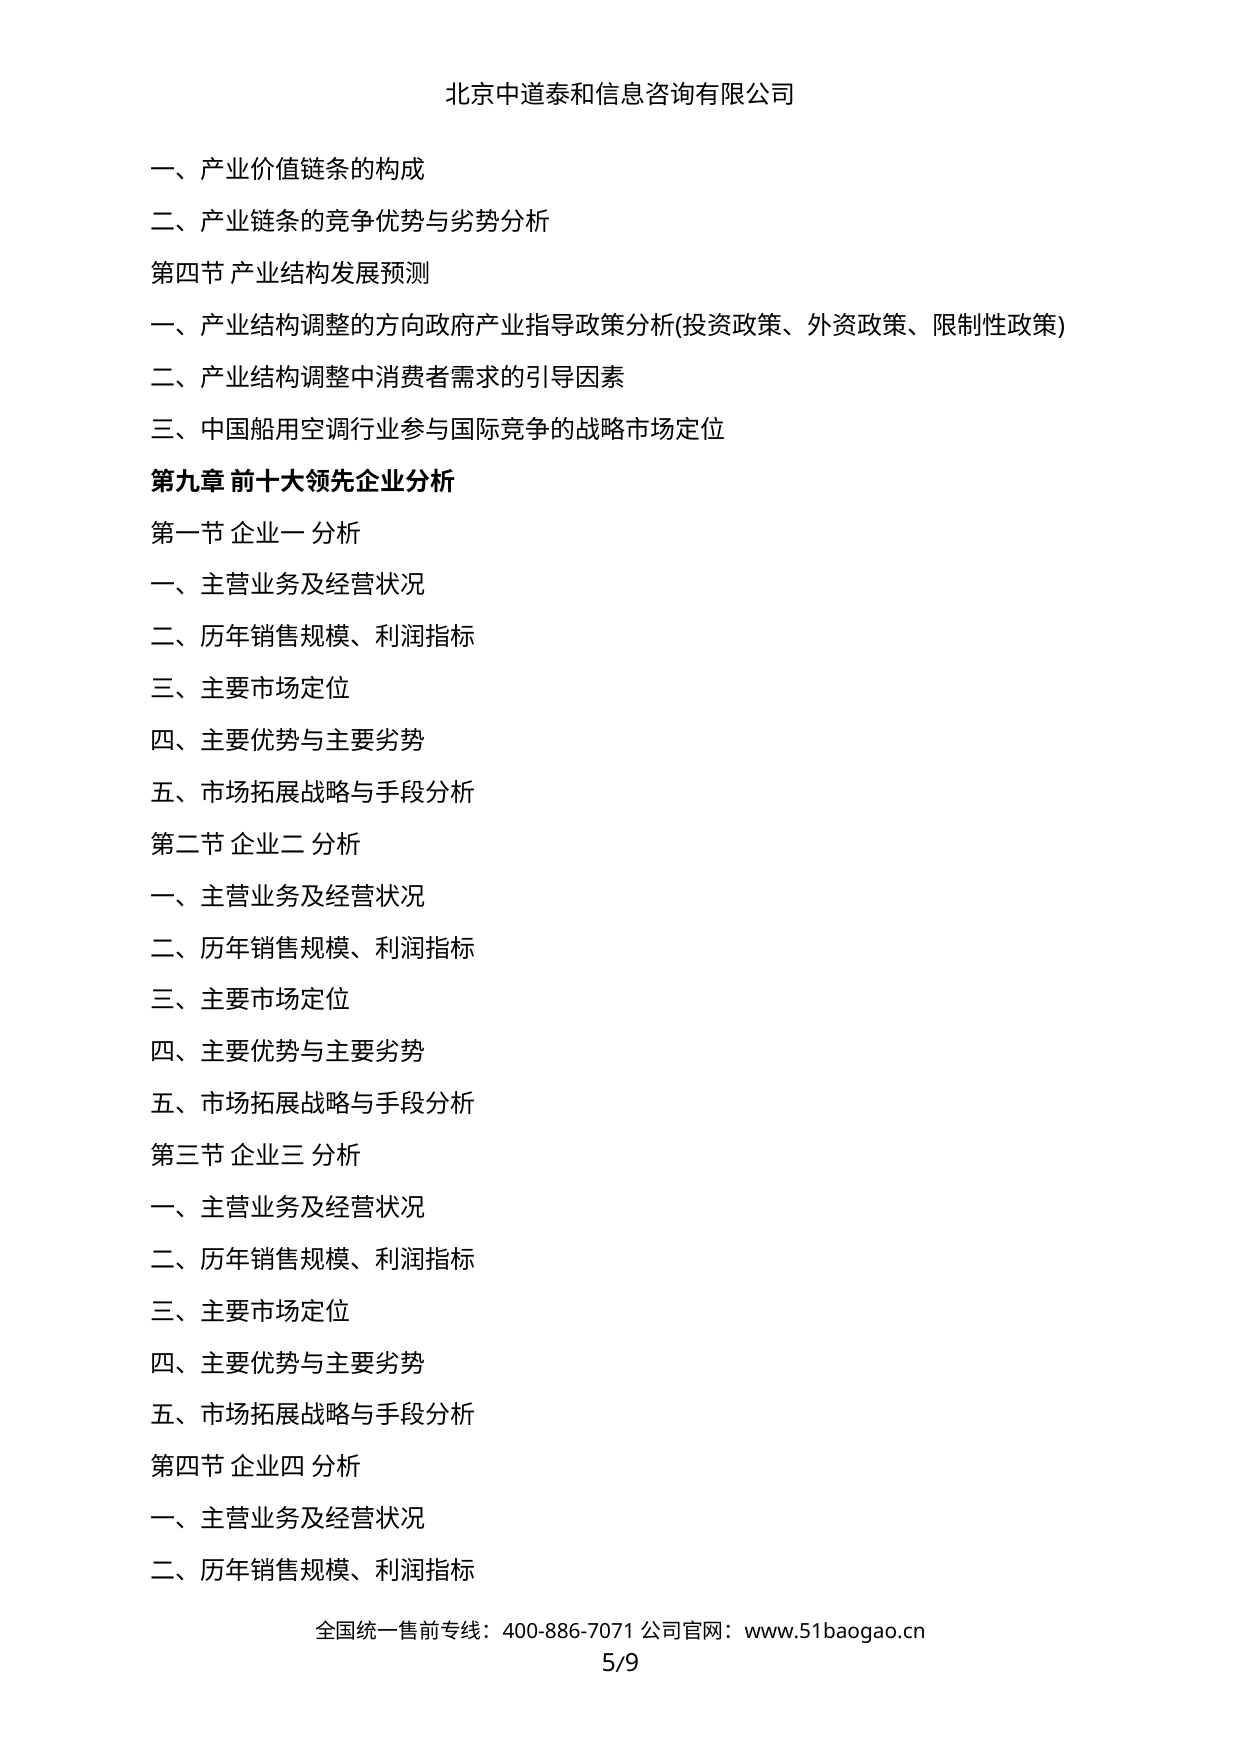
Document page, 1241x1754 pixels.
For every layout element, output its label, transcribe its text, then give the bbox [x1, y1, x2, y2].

text 三、中国船用空调行业参与国际竞争的战略市场定位 [150, 409, 1090, 446]
text 五、市场拓展战略与手段分析 [150, 1084, 1090, 1120]
text 第一节 企业一 分析 [150, 513, 1090, 549]
text 三、主要市场定位 [150, 1291, 1090, 1327]
text 第九章 前十大领先企业分析 [150, 461, 1090, 497]
text 二、历年销售规模、利润指标 [150, 1239, 1090, 1276]
text 五、市场拓展战略与手段分析 [150, 772, 1090, 809]
text 第四节 企业四 分析 [150, 1447, 1090, 1483]
text 三、主要市场定位 [150, 980, 1090, 1016]
text 一、产业价值链条的构成 [150, 150, 1090, 186]
text 二、历年销售规模、利润指标 [150, 1551, 1090, 1587]
text 第四节 产业结构发展预测 [150, 254, 1090, 290]
text 第三节 企业三 分析 [150, 1136, 1090, 1172]
text 一、主营业务及经营状况 [150, 565, 1090, 601]
text 二、产业链条的竞争优势与劣势分析 [150, 202, 1090, 238]
text 第二节 企业二 分析 [150, 824, 1090, 861]
text 四、主要优势与主要劣势 [150, 1032, 1090, 1068]
text 一、主营业务及经营状况 [150, 876, 1090, 912]
text 一、产业结构调整的方向政府产业指导政策分析(投资政策、外资政策、限制性政策) [150, 306, 1090, 342]
text 三、主要市场定位 [150, 669, 1090, 705]
text 一、主营业务及经营状况 [150, 1187, 1090, 1224]
text 一、主营业务及经营状况 [150, 1499, 1090, 1535]
text 五、市场拓展战略与手段分析 [150, 1395, 1090, 1431]
text 二、产业结构调整中消费者需求的引导因素 [150, 357, 1090, 394]
text 二、历年销售规模、利润指标 [150, 928, 1090, 964]
text 二、历年销售规模、利润指标 [150, 617, 1090, 653]
text 四、主要优势与主要劣势 [150, 1343, 1090, 1379]
text 四、主要优势与主要劣势 [150, 721, 1090, 757]
